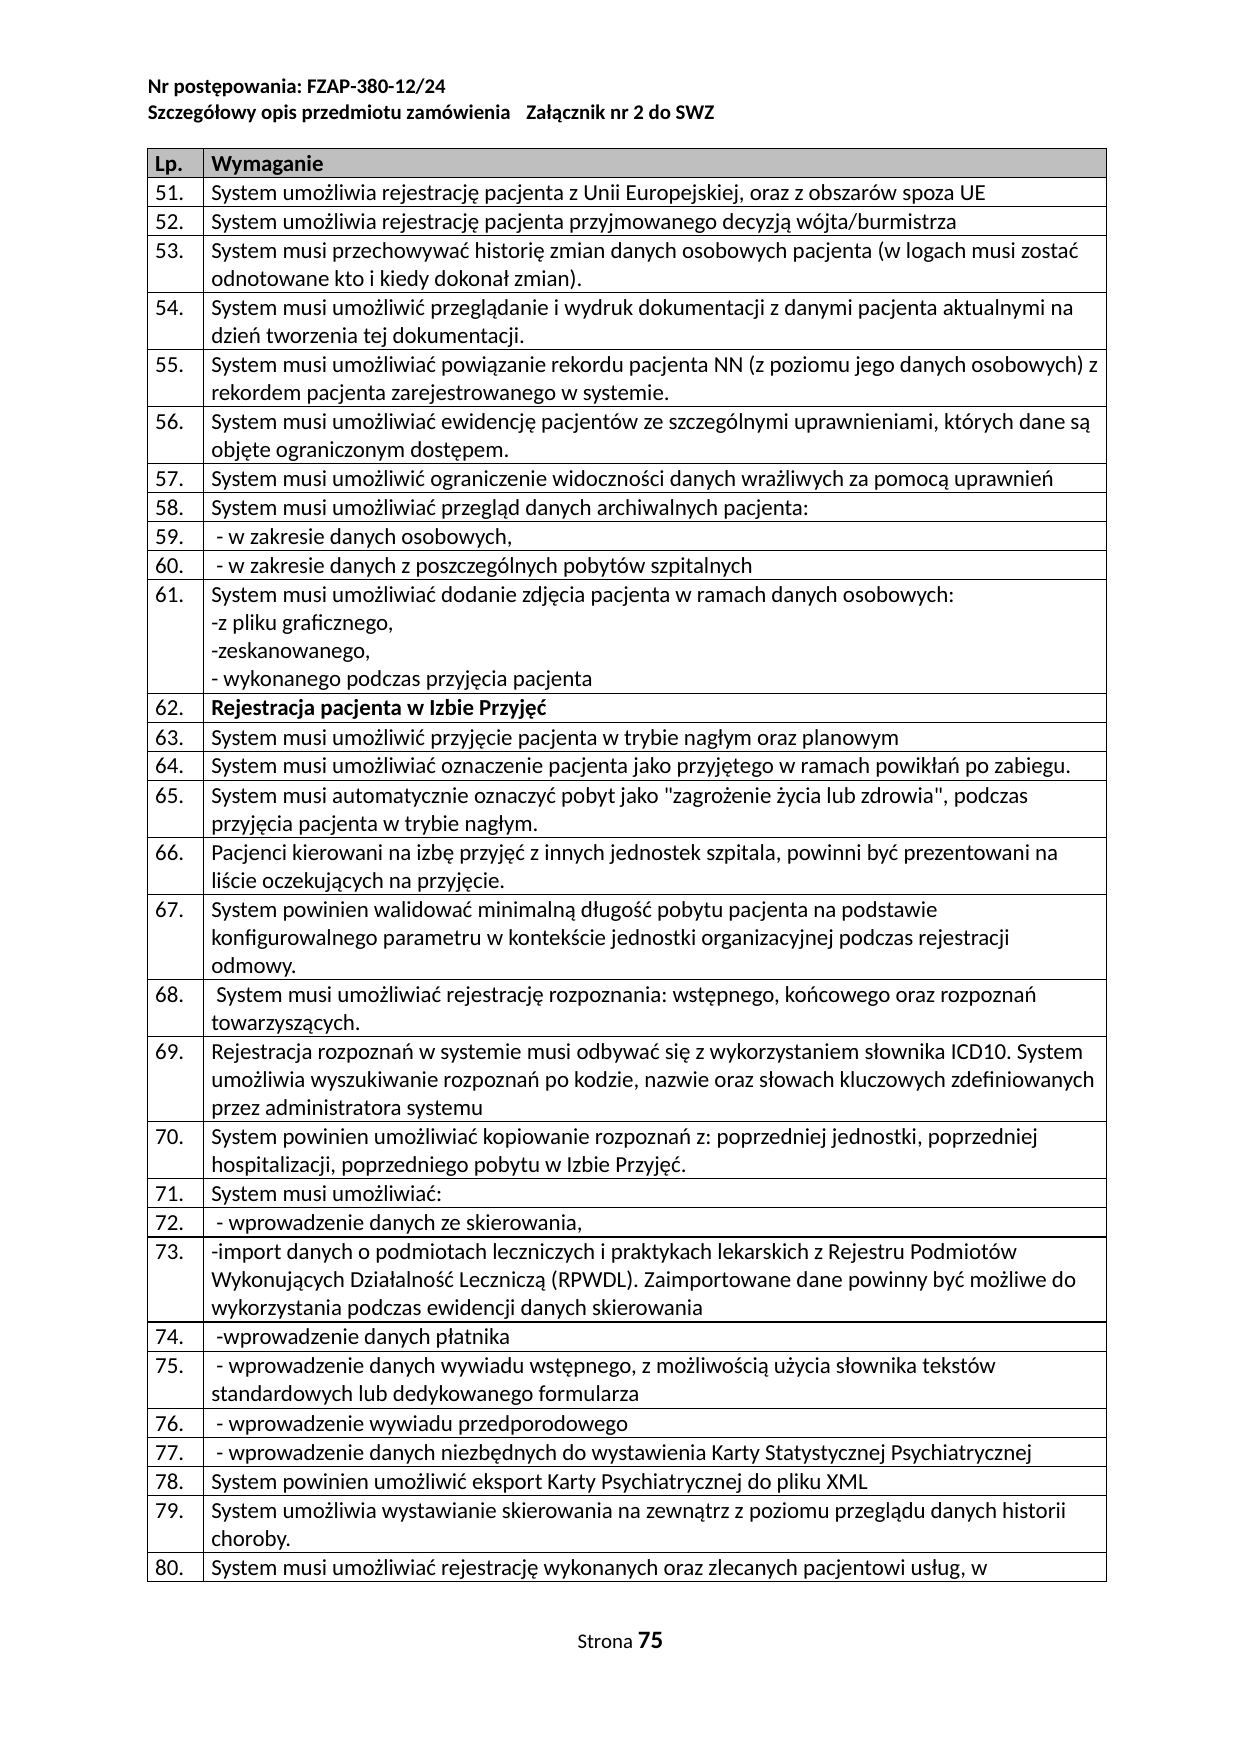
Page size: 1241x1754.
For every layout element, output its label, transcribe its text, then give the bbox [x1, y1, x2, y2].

table_header Wymaganie [204, 149, 1106, 177]
table_cell System umożliwia wystawianie skierowania na zewnątrz z poziomu przeglądu danych historii choroby. [204, 1496, 1106, 1552]
table_cell [148, 178, 203, 206]
table_cell [148, 1553, 203, 1581]
table_cell [148, 580, 203, 692]
table_cell [148, 1179, 203, 1207]
table_cell System umożliwia rejestrację pacjenta przyjmowanego decyzją wójta/burmistrza [204, 207, 1106, 235]
table_cell - wprowadzenie danych wywiadu wstępnego, z możliwością użycia słownika tekstów standardowych lub dedykowanego formularza [204, 1352, 1106, 1408]
table_cell [148, 207, 203, 235]
table_cell [148, 407, 203, 463]
table_cell [148, 838, 203, 894]
table_cell [148, 1467, 203, 1495]
table_cell System powinien umożliwić eksport Karty Psychiatrycznej do pliku XML [204, 1467, 1106, 1495]
table_cell [148, 1323, 203, 1351]
table_header Lp. [148, 149, 203, 177]
table_cell System musi umożliwiać oznaczenie pacjenta jako przyjętego w ramach powikłań po zabiegu. [204, 752, 1106, 780]
table_cell -wprowadzenie danych płatnika [204, 1323, 1106, 1351]
table_cell [148, 293, 203, 349]
table_cell System musi umożliwiać przegląd danych archiwalnych pacjenta: [204, 493, 1106, 521]
table_cell Pacjenci kierowani na izbę przyjęć z innych jednostek szpitala, powinni być prezentowani na liście oczekujących na przyjęcie. [204, 838, 1106, 894]
table_cell [148, 1496, 203, 1552]
table_cell [148, 236, 203, 292]
table_cell System musi umożliwiać dodanie zdjęcia pacjenta w ramach danych osobowych: -z pliku graficznego, -zeskanowanego, - wykonanego podczas przyjęcia pacjenta [204, 580, 1106, 692]
table_cell [148, 781, 203, 837]
table_cell -import danych o podmiotach leczniczych i praktykach lekarskich z Rejestru Podmiotów Wykonujących Działalność Leczniczą (RPWDL). Zaimportowane dane powinny być możliwe do wykorzystania podczas ewidencji danych skierowania [204, 1238, 1106, 1321]
table_cell System musi umożliwiać powiązanie rekordu pacjenta NN (z poziomu jego danych osobowych) z rekordem pacjenta zarejestrowanego w systemie. [204, 350, 1106, 406]
table_cell [148, 723, 203, 751]
table_cell System powinien umożliwiać kopiowanie rozpoznań z: poprzedniej jednostki, poprzedniej hospitalizacji, poprzedniego pobytu w Izbie Przyjęć. [204, 1122, 1106, 1178]
table_cell System musi automatycznie oznaczyć pobyt jako "zagrożenie życia lub zdrowia", podczas przyjęcia pacjenta w trybie nagłym. [204, 781, 1106, 837]
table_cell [204, 1553, 1106, 1581]
table_cell Rejestracja pacjenta w Izbie Przyjęć [204, 694, 1106, 722]
table_cell [148, 350, 203, 406]
table_cell System umożliwia rejestrację pacjenta z Unii Europejskiej, oraz z obszarów spoza UE [204, 178, 1106, 206]
table_cell [148, 1438, 203, 1466]
table_cell [148, 1208, 203, 1236]
table_cell [148, 1352, 203, 1408]
table_cell System musi przechowywać historię zmian danych osobowych pacjenta (w logach musi zostać odnotowane kto i kiedy dokonał zmian). [204, 236, 1106, 292]
table_cell [148, 1122, 203, 1178]
table_cell System musi umożliwić przyjęcie pacjenta w trybie nagłym oraz planowym [204, 723, 1106, 751]
table_cell - wprowadzenie danych ze skierowania, [204, 1208, 1106, 1236]
table_cell [148, 522, 203, 550]
table_cell System musi umożliwić ograniczenie widoczności danych wrażliwych za pomocą uprawnień [204, 464, 1106, 492]
table_cell [148, 1238, 203, 1321]
table_cell [148, 1037, 203, 1121]
table_cell [148, 752, 203, 780]
table_cell [148, 980, 203, 1036]
table_cell [148, 895, 203, 979]
table_cell System musi umożliwiać rejestrację rozpoznania: wstępnego, końcowego oraz rozpoznań towarzyszących. [204, 980, 1106, 1036]
table_cell System powinien walidować minimalną długość pobytu pacjenta na podstawie konfigurowalnego parametru w kontekście jednostki organizacyjnej podczas rejestracji odmowy. [204, 895, 1106, 979]
table_cell System musi umożliwić przeglądanie i wydruk dokumentacji z danymi pacjenta aktualnymi na dzień tworzenia tej dokumentacji. [204, 293, 1106, 349]
table_cell [148, 493, 203, 521]
table_cell System musi umożliwiać: [204, 1179, 1106, 1207]
table_cell [148, 1409, 203, 1437]
table_cell - wprowadzenie wywiadu przedporodowego [204, 1409, 1106, 1437]
table_cell - w zakresie danych z poszczególnych pobytów szpitalnych [204, 551, 1106, 579]
table_cell - wprowadzenie danych niezbędnych do wystawienia Karty Statystycznej Psychiatrycznej [204, 1438, 1106, 1466]
table_cell Rejestracja rozpoznań w systemie musi odbywać się z wykorzystaniem słownika ICD10. System umożliwia wyszukiwanie rozpoznań po kodzie, nazwie oraz słowach kluczowych zdefiniowanych przez administratora systemu [204, 1037, 1106, 1121]
table_cell [148, 551, 203, 579]
table_cell [148, 464, 203, 492]
table_cell System musi umożliwiać ewidencję pacjentów ze szczególnymi uprawnieniami, których dane są objęte ograniczonym dostępem. [204, 407, 1106, 463]
table_cell [148, 694, 203, 722]
table_cell - w zakresie danych osobowych, [204, 522, 1106, 550]
